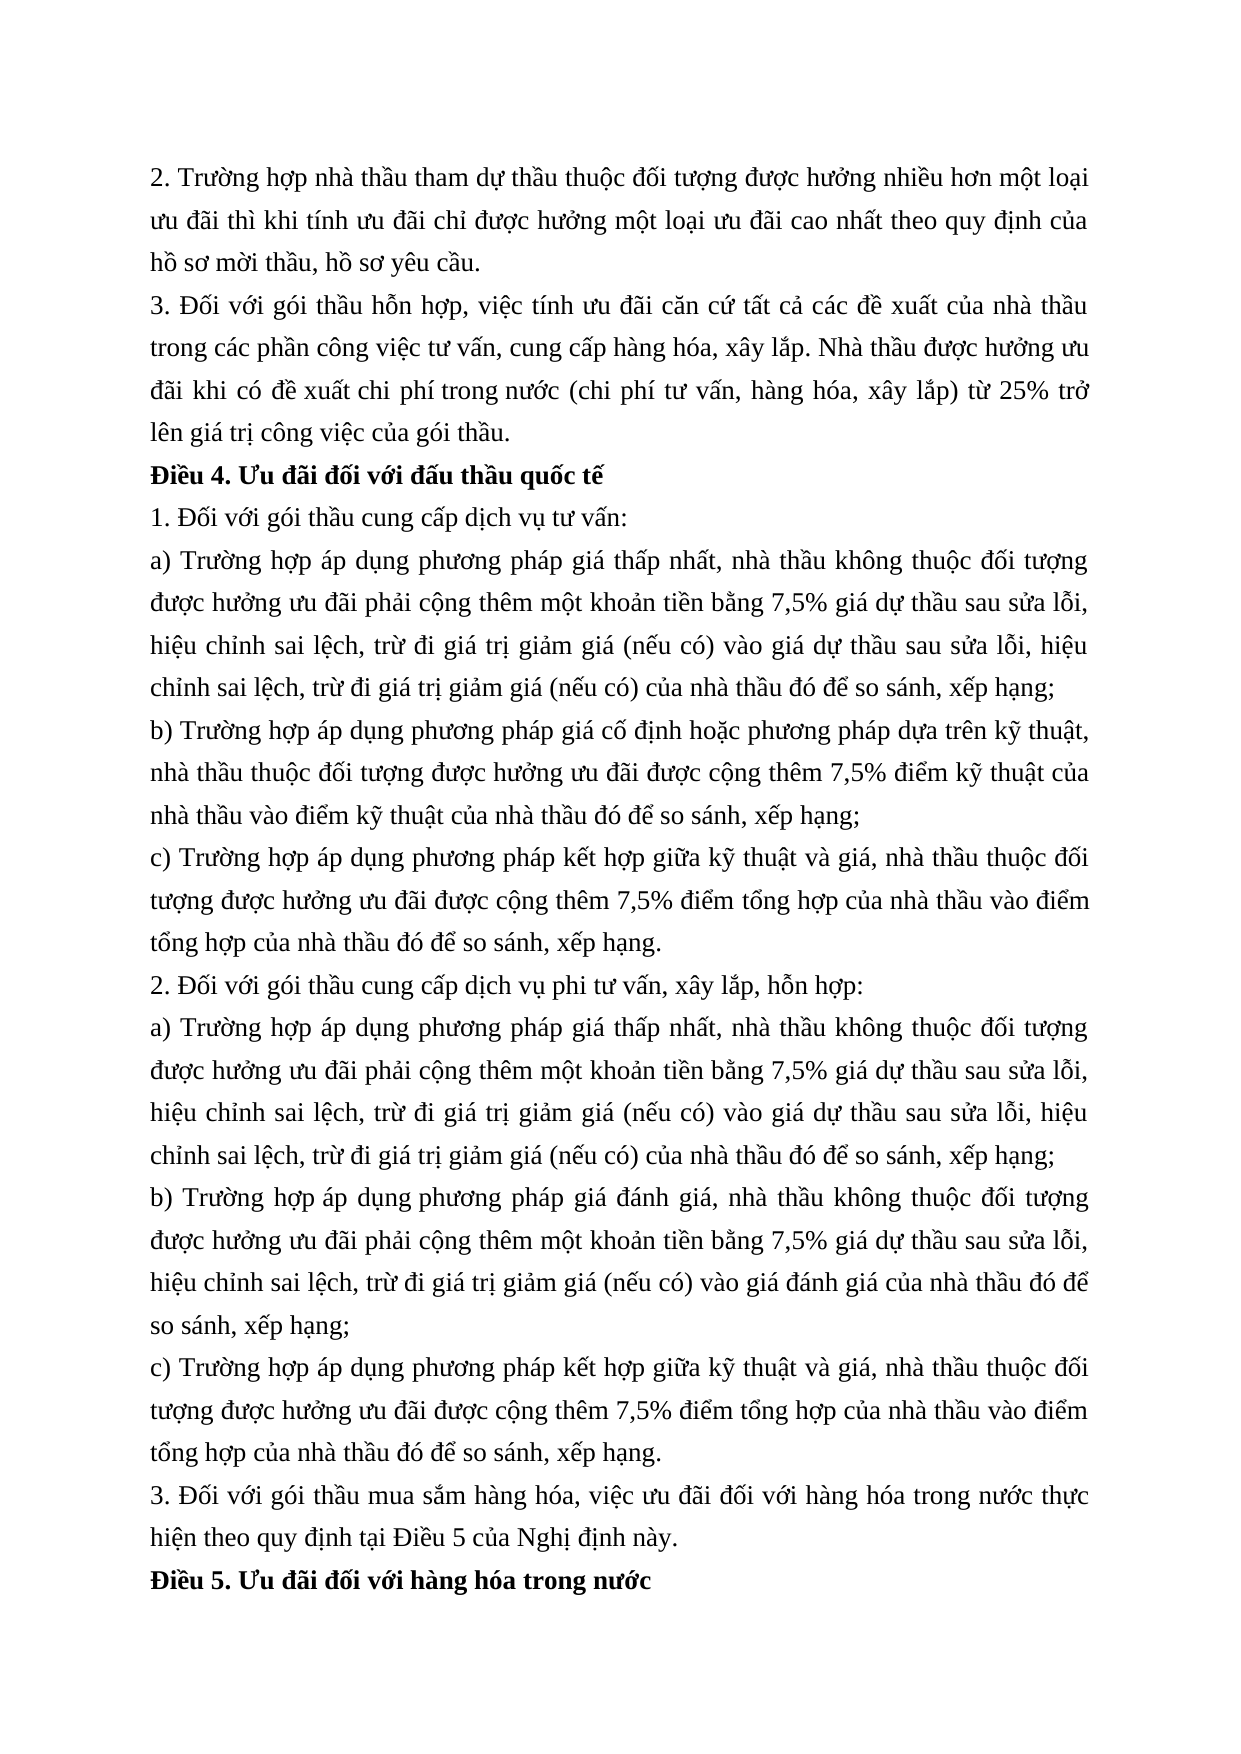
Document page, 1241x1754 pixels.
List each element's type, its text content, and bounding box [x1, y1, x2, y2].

text c) Trường hợp áp dụng phương pháp kết hợp giữa kỹ thuật và giá, nhà thầu thuộc đối tượng được hưởng ưu đãi được cộng thêm 7,5% điểm tổng hợp của nhà thầu vào điểm tổng hợp của nhà thầu đó để so sánh, xếp hạng. [150, 830, 1090, 957]
text a) Trường hợp áp dụng phương pháp giá thấp nhất, nhà thầu không thuộc đối tượng được hưởng ưu đãi phải cộng thêm một khoản tiền bằng 7,5% giá dự thầu sau sửa lỗi, hiệu chỉnh sai lệch, trừ đi giá trị giảm giá (nếu có) vào giá dự thầu sau sửa lỗi, hiệu chỉnh sai lệch, trừ đi giá trị giảm giá (nếu có) của nhà thầu đó để so sánh, xếp hạng; [150, 1000, 1090, 1170]
text 2. Trường hợp nhà thầu tham dự thầu thuộc đối tượng được hưởng nhiều hơn một loại ưu đãi thì khi tính ưu đãi chỉ được hưởng một loại ưu đãi cao nhất theo quy định của hồ sơ mời thầu, hồ sơ yêu cầu. [150, 150, 1090, 277]
text c) Trường hợp áp dụng phương pháp kết hợp giữa kỹ thuật và giá, nhà thầu thuộc đối tượng được hưởng ưu đãi được cộng thêm 7,5% điểm tổng hợp của nhà thầu vào điểm tổng hợp của nhà thầu đó để so sánh, xếp hạng. [150, 1340, 1090, 1467]
text Điều 5. Ưu đãi đối với hàng hóa trong nước [150, 1552, 1090, 1595]
text 3. Đối với gói thầu mua sắm hàng hóa, việc ưu đãi đối với hàng hóa trong nước thực hiện theo quy định tại Điều 5 của Nghị định này. [150, 1467, 1090, 1552]
text a) Trường hợp áp dụng phương pháp giá thấp nhất, nhà thầu không thuộc đối tượng được hưởng ưu đãi phải cộng thêm một khoản tiền bằng 7,5% giá dự thầu sau sửa lỗi, hiệu chỉnh sai lệch, trừ đi giá trị giảm giá (nếu có) vào giá dự thầu sau sửa lỗi, hiệu chỉnh sai lệch, trừ đi giá trị giảm giá (nếu có) của nhà thầu đó để so sánh, xếp hạng; [150, 532, 1090, 702]
text b) Trường hợp áp dụng phương pháp giá đánh giá, nhà thầu không thuộc đối tượng được hưởng ưu đãi phải cộng thêm một khoản tiền bằng 7,5% giá dự thầu sau sửa lỗi, hiệu chỉnh sai lệch, trừ đi giá trị giảm giá (nếu có) vào giá đánh giá của nhà thầu đó để so sánh, xếp hạng; [150, 1170, 1090, 1340]
text b) Trường hợp áp dụng phương pháp giá cố định hoặc phương pháp dựa trên kỹ thuật, nhà thầu thuộc đối tượng được hưởng ưu đãi được cộng thêm 7,5% điểm kỹ thuật của nhà thầu vào điểm kỹ thuật của nhà thầu đó để so sánh, xếp hạng; [150, 702, 1090, 830]
text 2. Đối với gói thầu cung cấp dịch vụ phi tư vấn, xây lắp, hỗn hợp: [150, 957, 1090, 1000]
text 3. Đối với gói thầu hỗn hợp, việc tính ưu đãi căn cứ tất cả các đề xuất của nhà thầu trong các phần công việc tư vấn, cung cấp hàng hóa, xây lắp. Nhà thầu được hưởng ưu đãi khi có đề xuất chi phí trong nước (chi phí tư vấn, hàng hóa, xây lắp) từ 25% trở lên giá trị công việc của gói thầu. [150, 277, 1090, 447]
text 1. Đối với gói thầu cung cấp dịch vụ tư vấn: [150, 490, 1090, 532]
text Điều 4. Ưu đãi đối với đấu thầu quốc tế [150, 447, 1090, 490]
